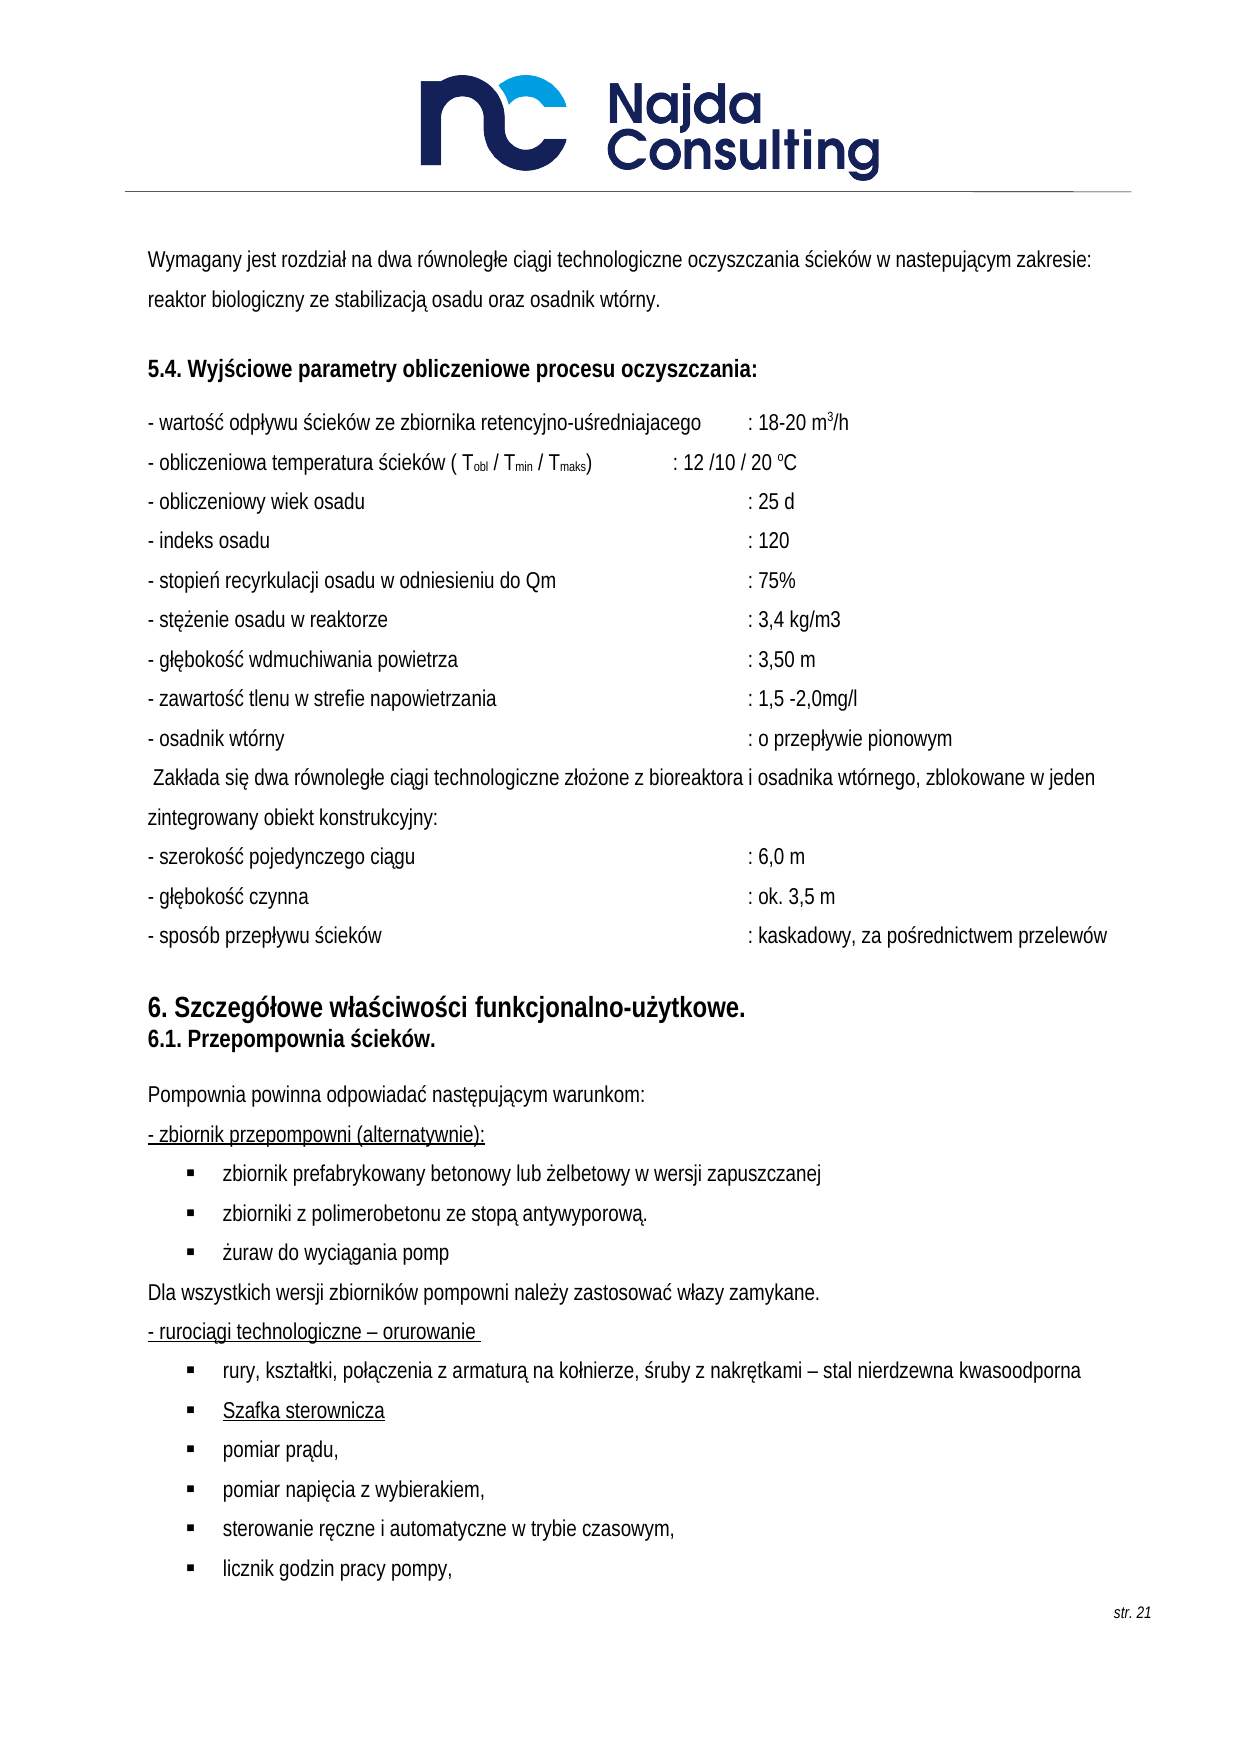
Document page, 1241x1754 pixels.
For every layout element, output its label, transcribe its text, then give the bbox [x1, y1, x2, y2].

text - szerokość pojedynczego ciągu : 6,0 m [148, 843, 1152, 869]
text - obliczeniowa temperatura ścieków ( Tobl / Tmin / Tmaks) : 12 /10 / 20 oC [148, 448, 1152, 475]
text - zbiornik przepompowni (alternatywnie): [148, 1121, 1152, 1147]
picture [420, 75, 879, 181]
text - indeks osadu : 120 [148, 527, 1152, 554]
text - sposób przepływu ścieków : kaskadowy, za pośrednictwem przelewów [148, 922, 1152, 948]
list sterowanie ręczne i automatyczne w trybie czasowym, [185, 1515, 1152, 1542]
text - głębokość wdmuchiwania powietrza : 3,50 m [148, 646, 1152, 672]
text - osadnik wtórny : o przepływie pionowym [148, 725, 1152, 751]
text Pompownia powinna odpowiadać następującym warunkom: [148, 1081, 1152, 1107]
list zbiornik prefabrykowany betonowy lub żelbetowy w wersji zapuszczanej [185, 1160, 1152, 1186]
text - zawartość tlenu w strefie napowietrzania : 1,5 -2,0mg/l [148, 685, 1152, 712]
text - obliczeniowy wiek osadu : 25 d [148, 488, 1152, 514]
text Zakłada się dwa równoległe ciągi technologiczne złożone z bioreaktora i osadnika wtórnego, zblokowane w jeden zintegrowany obiekt konstrukcyjny: [148, 764, 1152, 830]
list Szafka sterownicza [185, 1397, 1152, 1423]
list rury, kształtki, połączenia z armaturą na kołnierze, śruby z nakrętkami – stal nierdzewna kwasoodporna [185, 1357, 1152, 1384]
text - rurociągi technologiczne – orurowanie [148, 1318, 1152, 1344]
text Dla wszystkich wersji zbiorników pompowni należy zastosować włazy zamykane. [148, 1278, 1152, 1305]
subtitle 5.4. Wyjściowe parametry obliczeniowe procesu oczyszczania: [148, 354, 1152, 383]
subtitle 6. Szczegółowe właściwości funkcjonalno-użytkowe. [148, 990, 1152, 1024]
text - stężenie osadu w reaktorze : 3,4 kg/m3 [148, 606, 1152, 633]
list pomiar napięcia z wybierakiem, [185, 1476, 1152, 1502]
text - stopień recyrkulacji osadu w odniesieniu do Qm : 75% [148, 567, 1152, 593]
text Wymagany jest rozdział na dwa równoległe ciągi technologiczne oczyszczania ścieków w nastepującym zakresie: [148, 246, 1152, 273]
text - wartość odpływu ścieków ze zbiornika retencyjno-uśredniajacego : 18-20 m3/h [148, 409, 1152, 435]
text - głębokość czynna : ok. 3,5 m [148, 883, 1152, 909]
text reaktor biologiczny ze stabilizacją osadu oraz osadnik wtórny. [148, 286, 1152, 312]
list licznik godzin pracy pompy, [185, 1555, 1152, 1581]
list pomiar prądu, [185, 1436, 1152, 1463]
list zbiorniki z polimerobetonu ze stopą antywyporową. [185, 1199, 1152, 1226]
subtitle 6.1. Przepompownia ścieków. [148, 1024, 1152, 1052]
list żuraw do wyciągania pomp [185, 1239, 1152, 1265]
